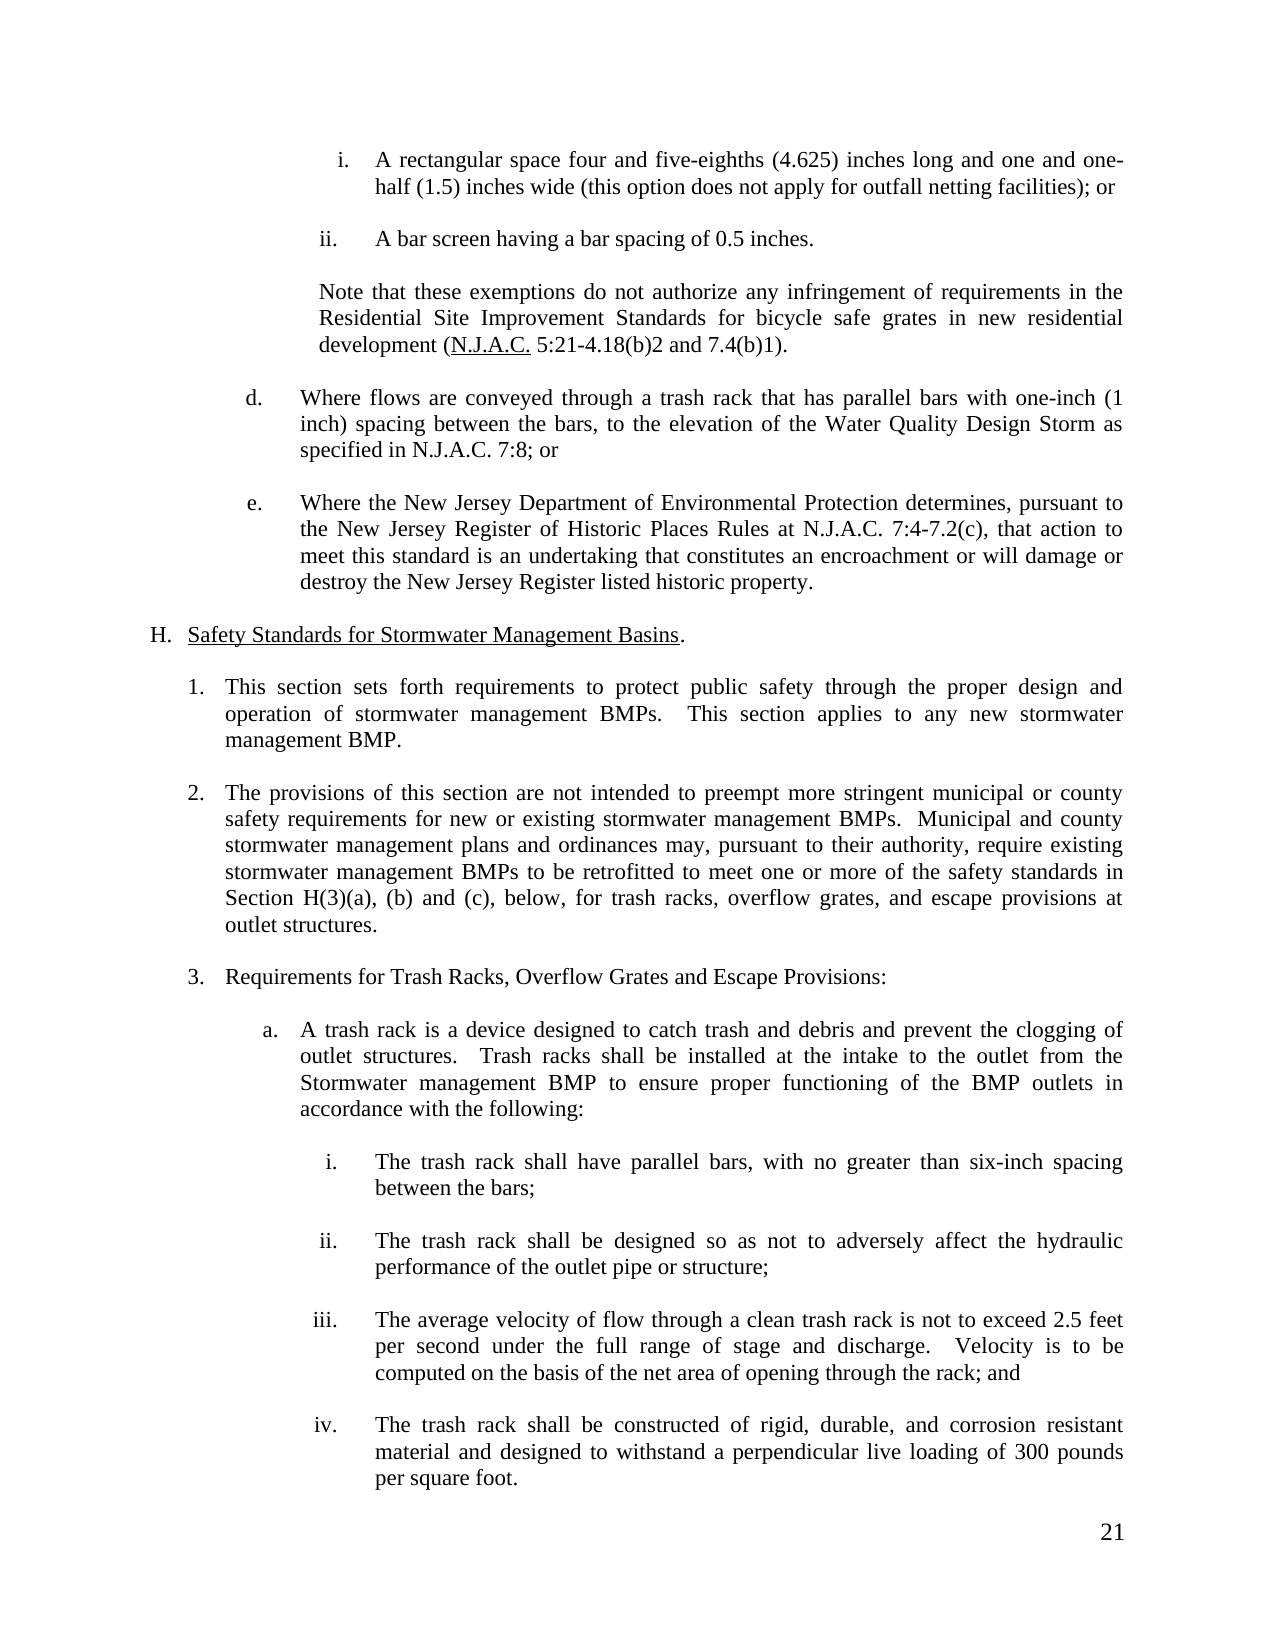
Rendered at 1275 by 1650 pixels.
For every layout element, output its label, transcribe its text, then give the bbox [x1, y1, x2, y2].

list This section sets forth requirements to protect public safety through the proper design and operation of stormwater management BMPs. This section applies to any new stormwater management BMP. [187, 673, 1125, 752]
list The trash rack shall be constructed of rigid, durable, and corrosion resistant material and designed to withstand a perpendicular live loading of 300 pounds per square foot. [337, 1411, 1125, 1490]
list The trash rack shall be designed so as not to adversely affect the hydraulic performance of the outlet pipe or structure; [337, 1227, 1125, 1279]
list The provisions of this section are not intended to preempt more stringent municipal or county safety requirements for new or existing stormwater management BMPs. Municipal and county stormwater management plans and ordinances may, pursuant to their authority, require existing stormwater management BMPs to be retrofitted to meet one or more of the safety standards in Section H(3)(a), (b) and (c), below, for trash racks, overflow grates, and escape provisions at outlet structures. [187, 779, 1125, 937]
list Where flows are conveyed through a trash rack that has parallel bars with one-inch (1 inch) spacing between the bars, to the elevation of the Water Quality Design Storm as specified in N.J.A.C. 7:8; or [262, 383, 1125, 463]
list Requirements for Trash Racks, Overflow Grates and Escape Provisions: [187, 963, 1125, 990]
list Safety Standards for Stormwater Management Basins. [150, 621, 1125, 647]
list A trash rack is a device designed to catch trash and debris and prevent the clogging of outlet structures. Trash racks shall be installed at the intake to the outlet from the Stormwater management BMP to ensure proper functioning of the BMP outlets in accordance with the following: [262, 1016, 1125, 1121]
list The trash rack shall have parallel bars, with no greater than six-inch spacing between the bars; [337, 1148, 1125, 1201]
list A bar screen having a bar spacing of 0.5 inches. [337, 225, 1125, 252]
list The average velocity of flow through a clean trash rack is not to exceed 2.5 feet per second under the full range of stage and discharge. Velocity is to be computed on the basis of the net area of opening through the rack; and [337, 1306, 1125, 1385]
list Where the New Jersey Department of Environmental Protection determines, pursuant to the New Jersey Register of Historic Places Rules at N.J.A.C. 7:4-7.2(c), that action to meet this standard is an undertaking that constitutes an encroachment or will damage or destroy the New Jersey Register listed historic property. [262, 489, 1125, 594]
text Note that these exemptions do not authorize any infringement of requirements in the Residential Site Improvement Standards for bicycle safe grates in new residential development (N.J.A.C. 5:21-4.18(b)2 and 7.4(b)1). [319, 278, 1125, 357]
list A rectangular space four and five-eighths (4.625) inches long and one and one-half (1.5) inches wide (this option does not apply for outfall netting facilities); or [337, 146, 1125, 199]
